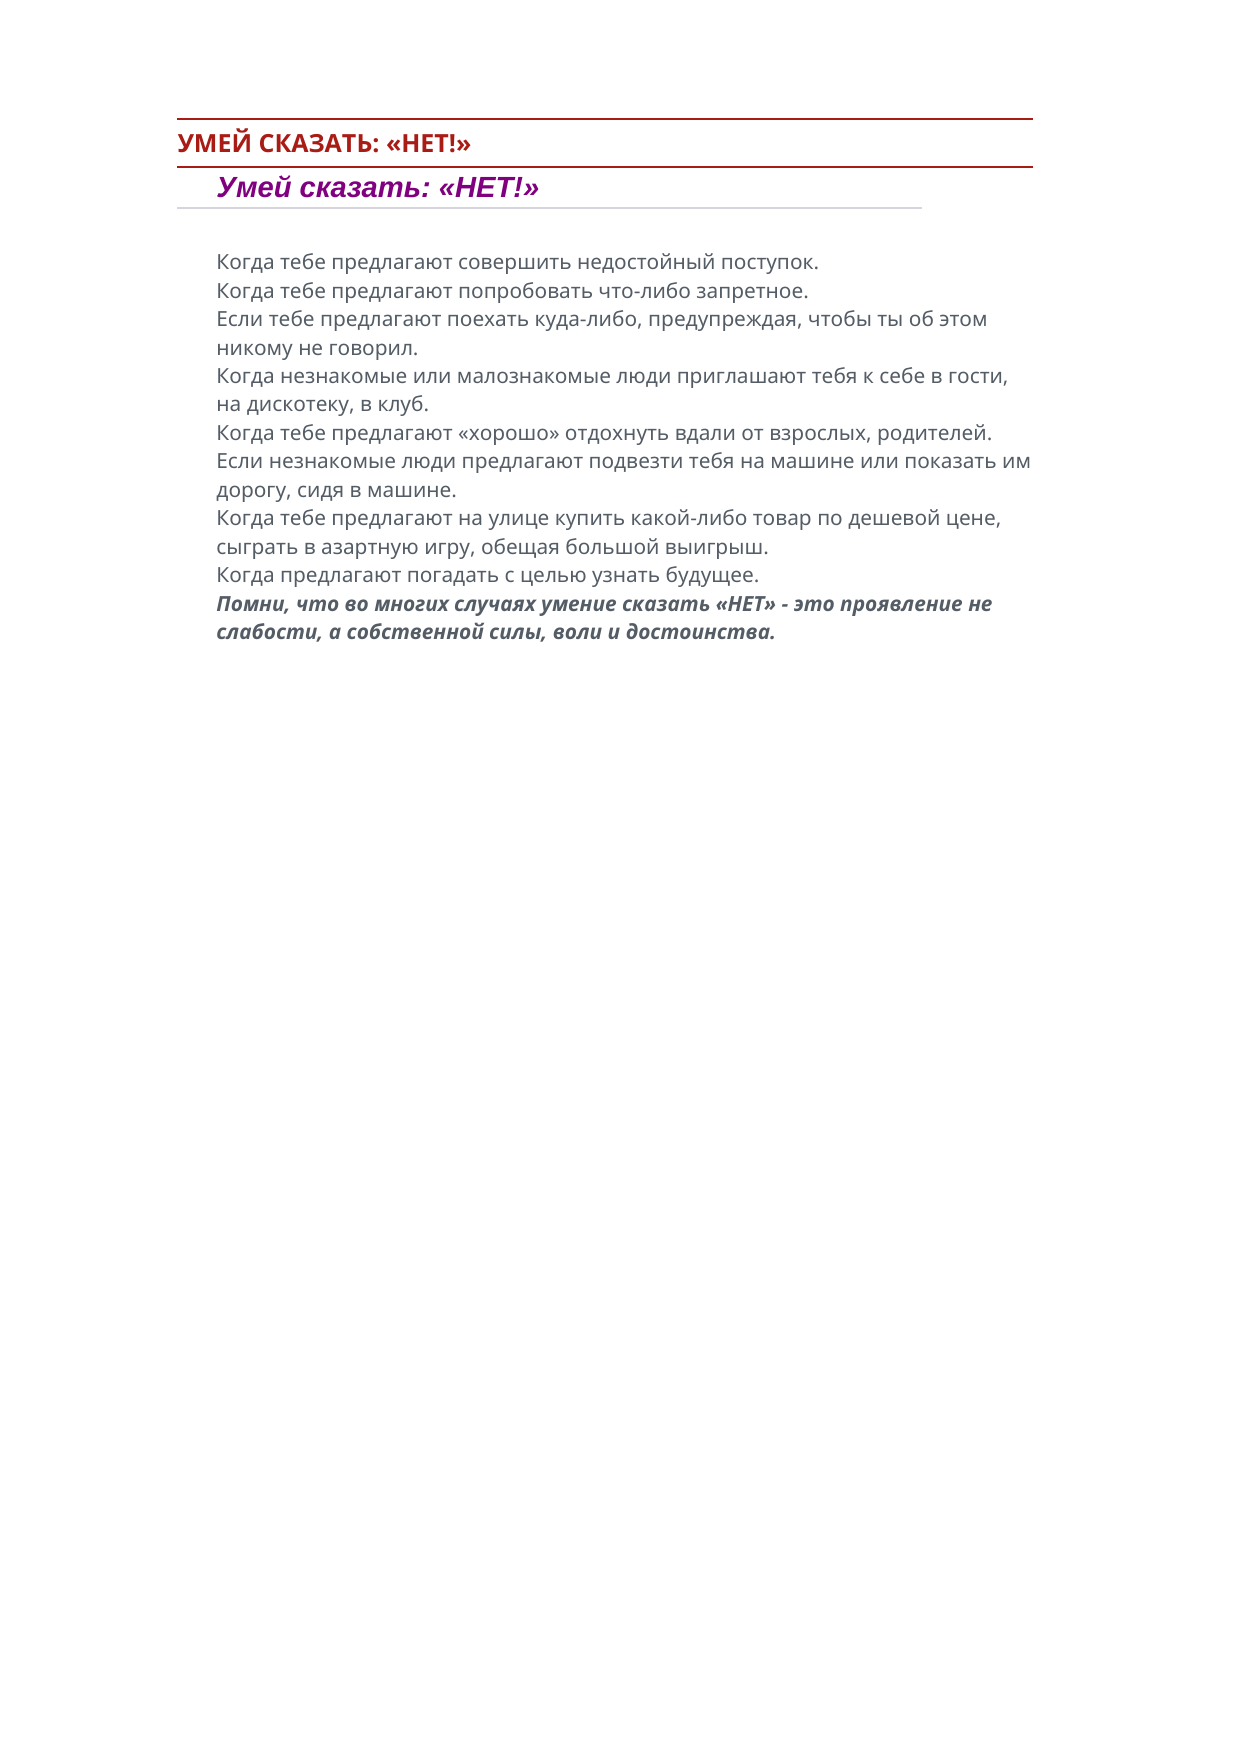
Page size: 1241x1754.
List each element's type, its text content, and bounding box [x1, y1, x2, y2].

table_header [177, 168, 1033, 676]
table_header УМЕЙ СКАЗАТЬ: «НЕТ!» [177, 120, 1033, 166]
